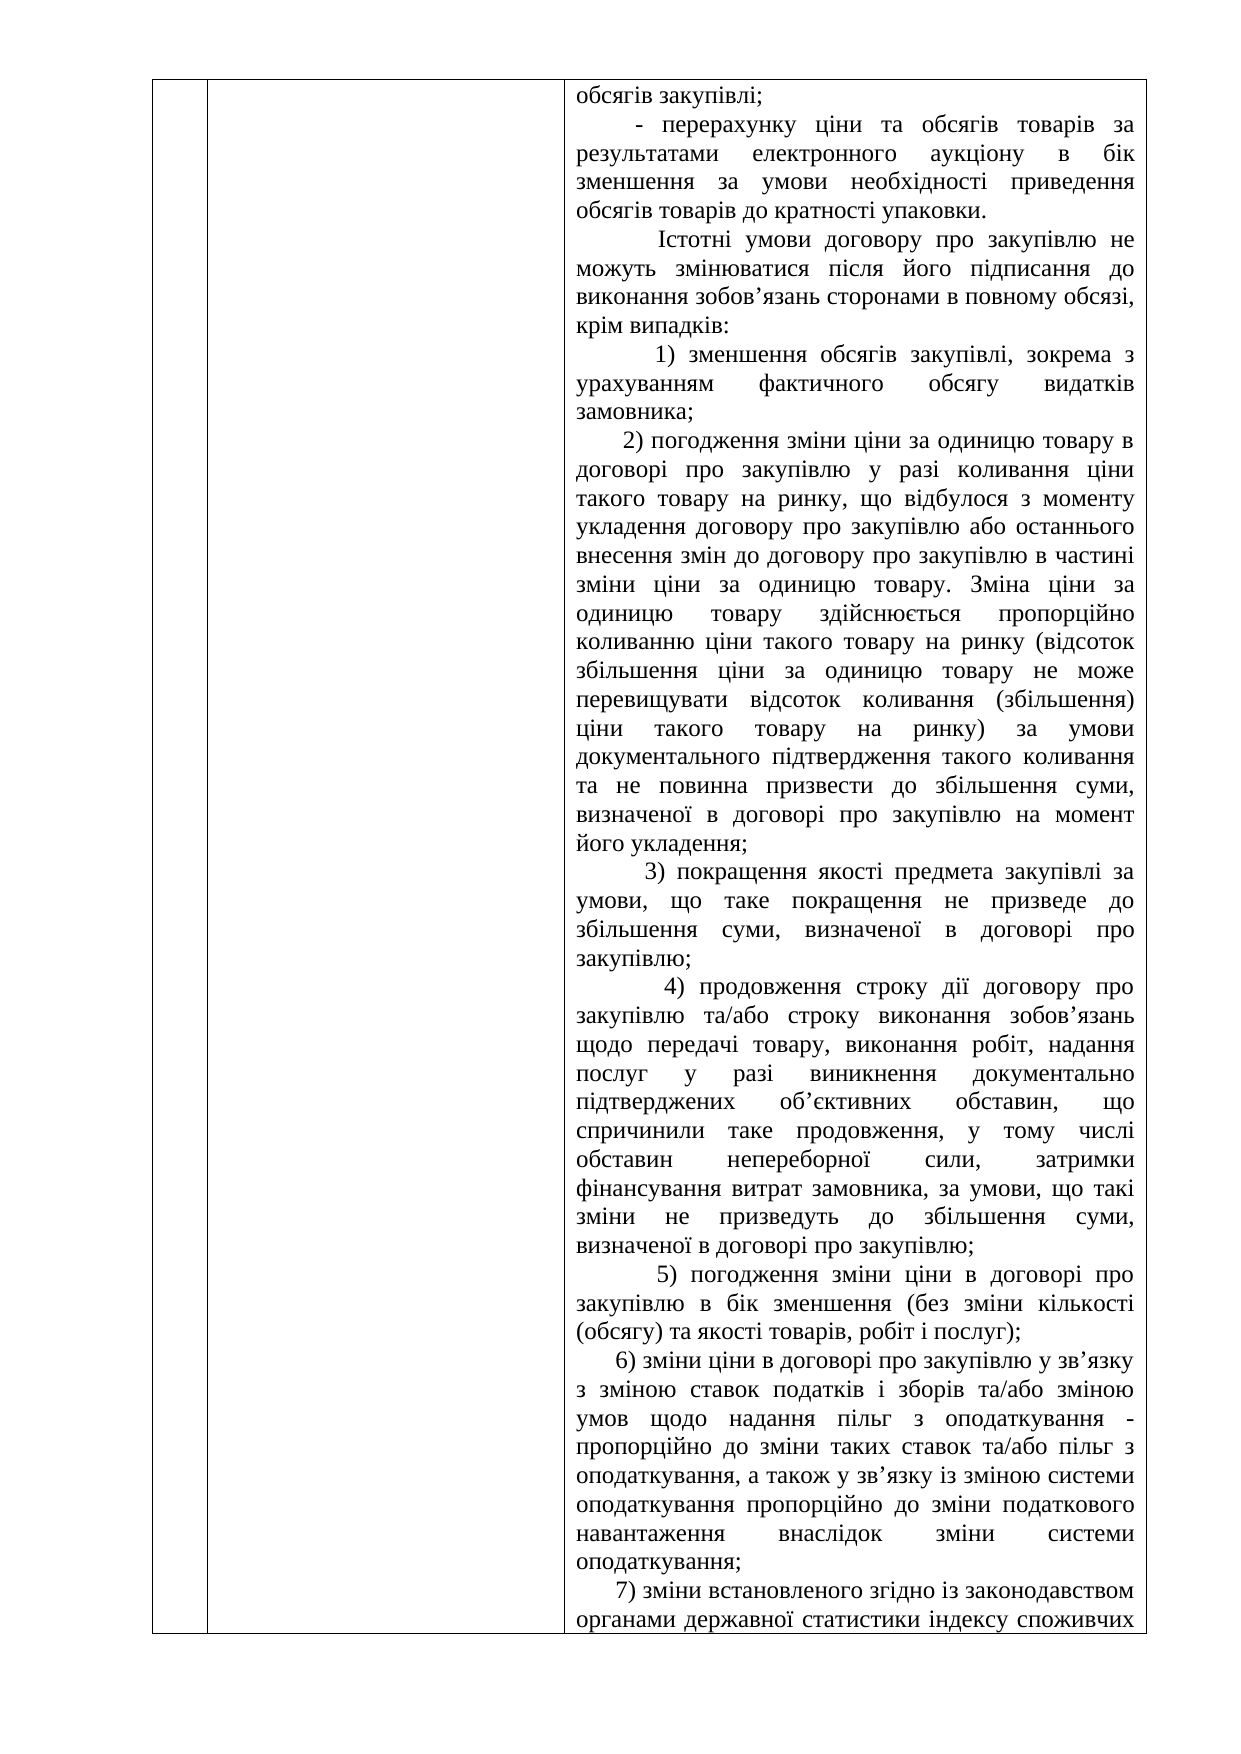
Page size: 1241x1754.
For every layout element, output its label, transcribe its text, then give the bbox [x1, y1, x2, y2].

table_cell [565, 80, 1146, 1633]
table_cell 4 [153, 80, 207, 1633]
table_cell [208, 80, 564, 1633]
